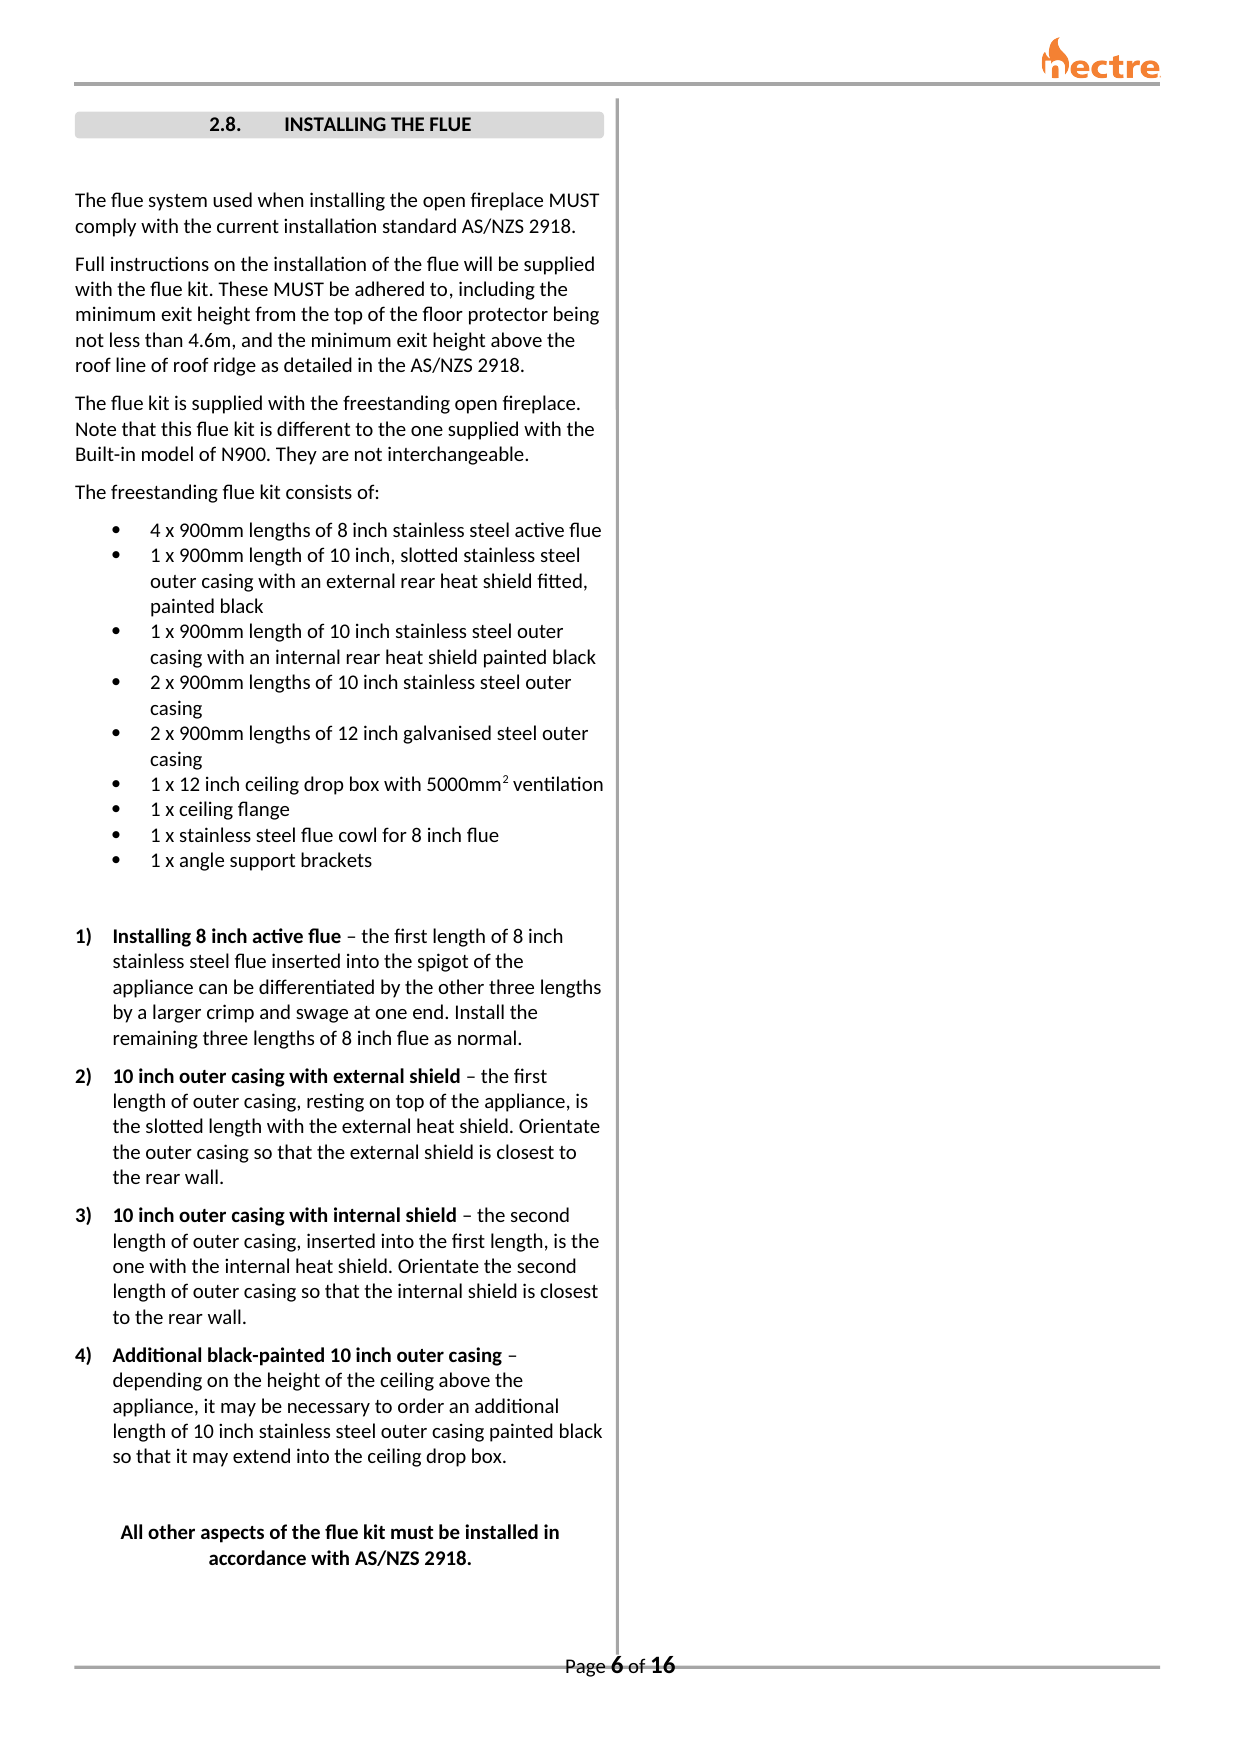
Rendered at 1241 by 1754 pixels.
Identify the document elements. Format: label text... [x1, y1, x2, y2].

list Additional black-painted 10 inch outer casing – depending on the height of the ceiling above the appliance, it may be necessary to order an additional length of 10 inch stainless steel outer casing painted black so that it may extend into the ceiling drop box. [75, 1342, 605, 1469]
list 1 x 900mm length of 10 inch, slotted stainless steel outer casing with an external rear heat shield fitted, painted black [112, 542, 605, 619]
text All other aspects of the flue kit must be installed in accordance with AS/NZS 2918. [75, 1519, 605, 1570]
picture [1041, 37, 1162, 82]
list 1 x stainless steel flue cowl for 8 inch flue [112, 822, 605, 847]
list 10 inch outer casing with internal shield – the second length of outer casing, inserted into the first length, is the one with the internal heat shield. Orientate the second length of outer casing so that the internal shield is closest to the rear wall. [75, 1202, 605, 1329]
list 1 x 12 inch ceiling drop box with 5000mm2 ventilation [112, 771, 605, 797]
text The flue kit is supplied with the freestanding open fireplace. Note that this flue kit is different to the one supplied with the Built-in model of N900. They are not interchangeable. [75, 390, 605, 467]
list 1 x 900mm length of 10 inch stainless steel outer casing with an internal rear heat shield painted black [112, 619, 605, 669]
text The freestanding flue kit consists of: [75, 479, 605, 504]
subtitle INSTALLING THE FLUE [51, 112, 605, 137]
list 10 inch outer casing with external shield – the first length of outer casing, resting on top of the appliance, is the slotted length with the external heat shield. Orientate the outer casing so that the external shield is closest to the rear wall. [75, 1063, 605, 1190]
list 2 x 900mm lengths of 10 inch stainless steel outer casing [112, 669, 605, 720]
list Installing 8 inch active flue – the first length of 8 inch stainless steel flue inserted into the spigot of the appliance can be differentiated by the other three lengths by a larger crimp and swage at one end. Install the remaining three lengths of 8 inch flue as normal. [75, 923, 605, 1050]
text The flue system used when installing the open fireplace MUST comply with the current installation standard AS/NZS 2918. [75, 187, 605, 238]
list 1 x ceiling flange [112, 797, 605, 822]
list 2 x 900mm lengths of 12 inch galvanised steel outer casing [112, 720, 605, 771]
text Full instructions on the installation of the flue will be supplied with the flue kit. These MUST be adhered to, including the minimum exit height from the top of the floor protector being not less than 4.6m, and the minimum exit height above the roof line of roof ridge as detailed in the AS/NZS 2918. [75, 251, 605, 378]
list 1 x angle support brackets [112, 847, 605, 873]
list 4 x 900mm lengths of 8 inch stainless steel active flue [112, 517, 605, 542]
